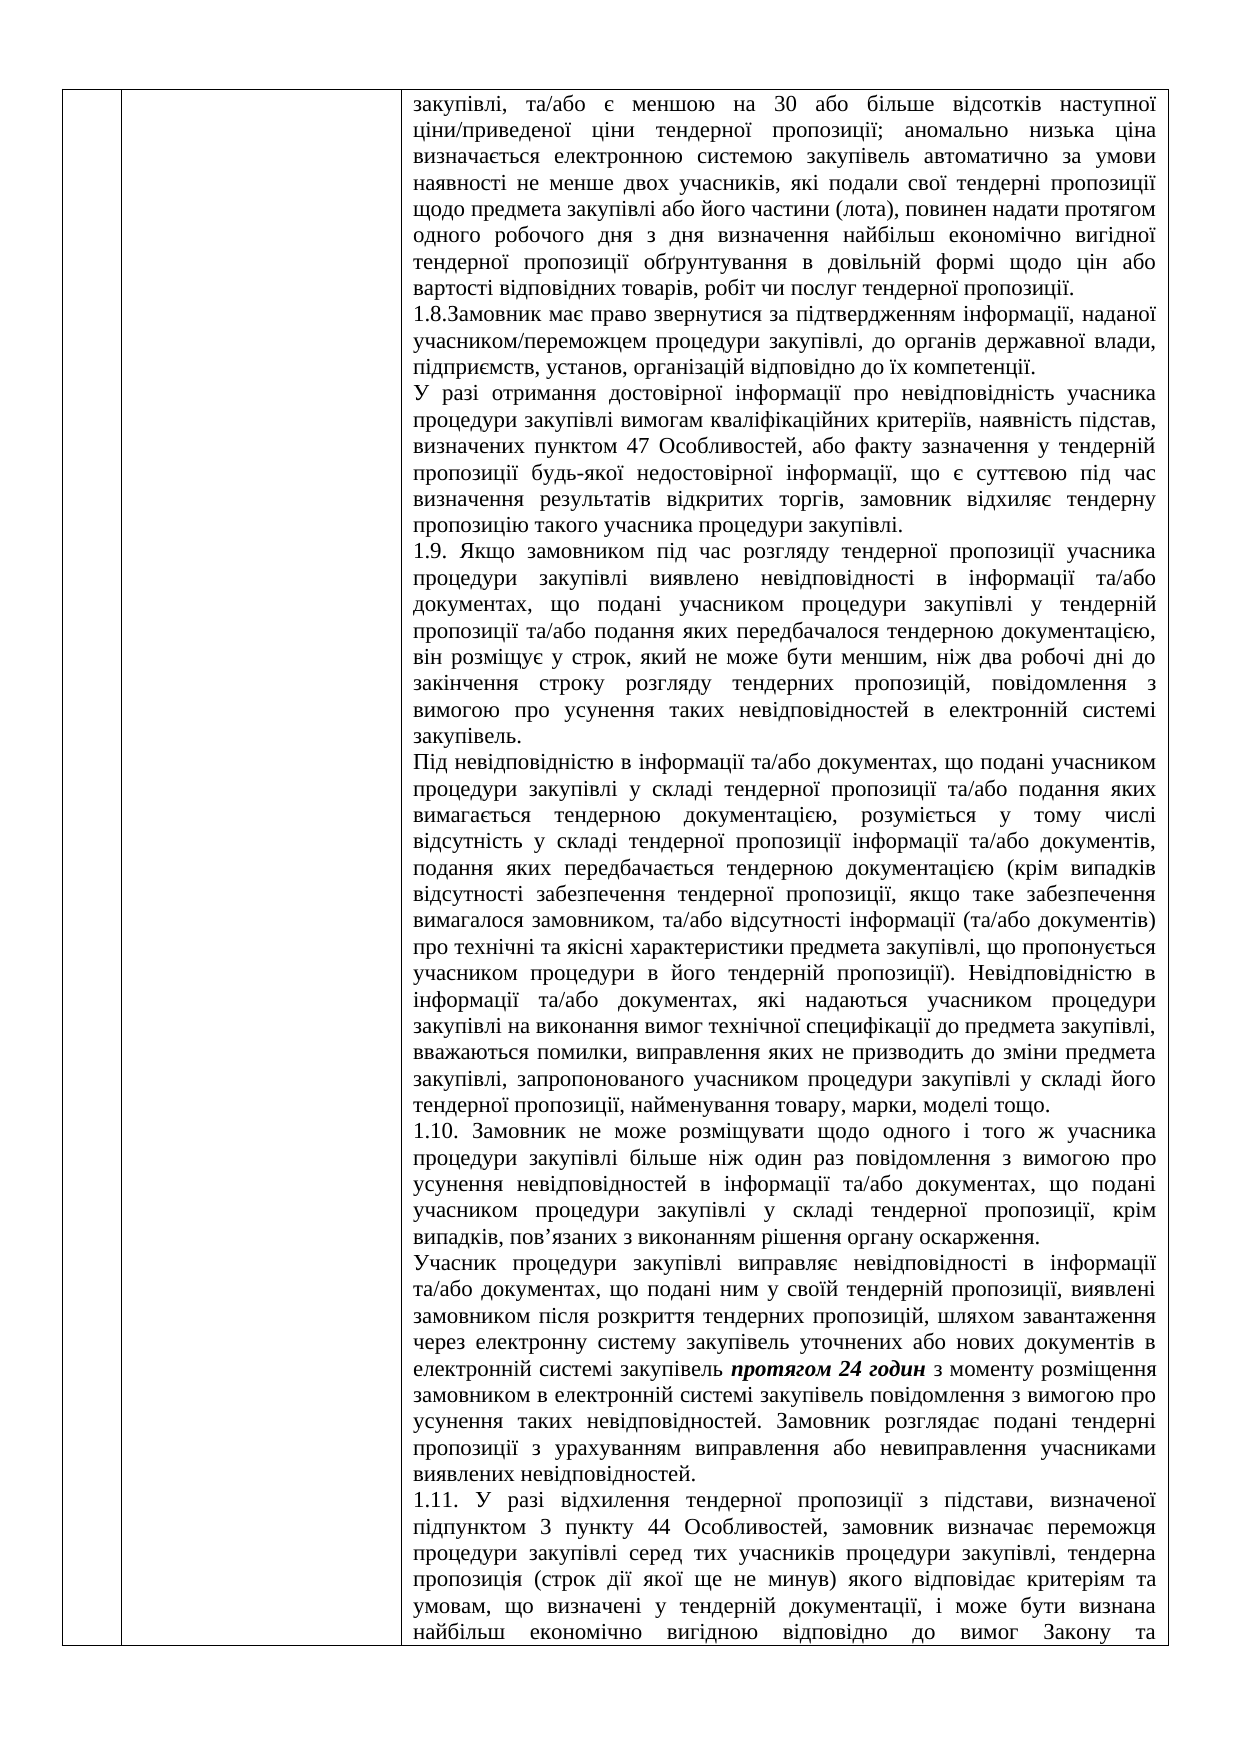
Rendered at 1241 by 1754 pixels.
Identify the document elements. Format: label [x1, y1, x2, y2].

table_cell [402, 90, 1168, 1644]
table_cell [122, 90, 401, 1644]
table_cell [63, 90, 121, 1644]
